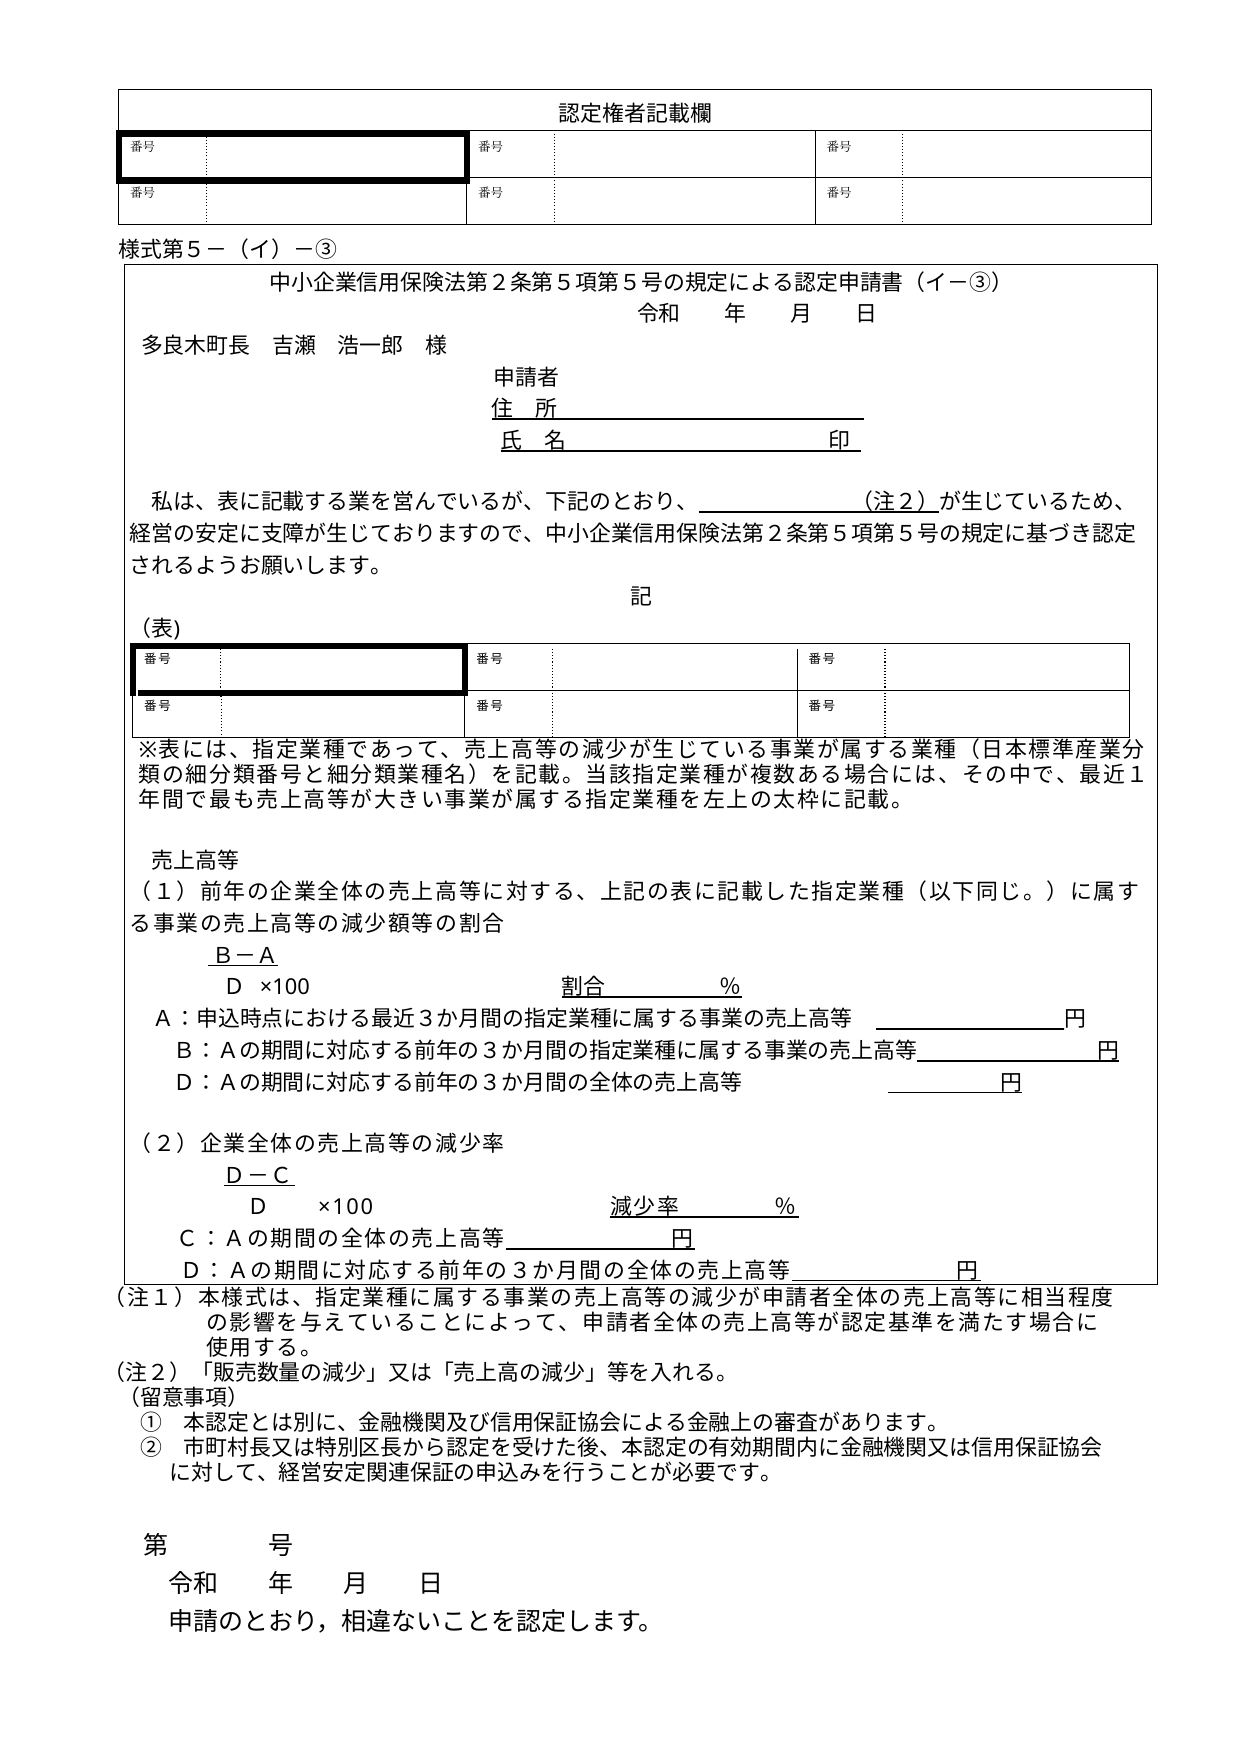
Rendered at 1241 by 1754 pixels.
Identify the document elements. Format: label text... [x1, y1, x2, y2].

text 申請のとおり，相違ないことを認定します。 [118, 1600, 1122, 1638]
table_cell 番号 [119, 184, 207, 224]
text ② 市町村長又は特別区長から認定を受けた後、本認定の有効期間内に金融機関又は信用保証協会に対して、経営安定関連保証の申込みを行うことが必要です。 [118, 1435, 1122, 1485]
text （注２）「販売数量の減少」又は「売上高の減少」等を入れる。 [104, 1360, 1122, 1385]
table_header 中小企業信用保険法第２条第５項第５号の規定による認定申請書（イ－③） 令和 年 月 日 多良木町長 吉瀬 浩一郎 様 申請者 住 所 氏 名 印 私は、表に記載する業を営んでいるが、下記のとおり、 （注２）が生じているため、経営の安定に支障が生じておりますので、中小企業信用保険法第２条第５項第５号の規定に基づき認定されるようお願いします。 記 （表) ※表には、指定業種であって、売上高等の減少が生じている事業が属する業種（日本標準産業分類の細分類番号と細分類業種名）を記載。当該指定業種が複数ある場合には、その中で、最近１年間で最も売上高等が大きい事業が属する指定業種を左上の太枠に記載。 売上高等 （１）前年の企業全体の売上高等に対する、上記の表に記載した指定業種（以下同じ。）に属する事業の売上高等の減少額等の割合 Ｂ－Ａ Ｄ ×100 割合 ％ Ａ：申込時点における最近３か月間の指定業種に属する事業の売上高等 円 Ｂ：Ａの期間に対応する前年の３か月間の指定業種に属する事業の売上高等 円 Ｄ：Ａの期間に対応する前年の３か月間の全体の売上高等 円 （２）企業全体の売上高等の減少率 Ｄ－Ｃ Ｄ ×100 減少率 ％ Ｃ：Ａの期間の全体の売上高等 円 Ｄ：Ａの期間に対応する前年の３か月間の全体の売上高等 円 [125, 265, 1157, 1284]
text 様式第５－（イ）－③ [118, 225, 1122, 263]
table_cell 番号 [467, 178, 555, 224]
table_cell [903, 131, 1151, 177]
table_cell 番号 [816, 131, 903, 177]
text 第 号 [118, 1523, 1122, 1562]
text （留意事項） [118, 1385, 1122, 1410]
text （注１）本様式は、指定業種に属する事業の売上高等の減少が申請者全体の売上高等に相当程度の影響を与えていることによって、申請者全体の売上高等が認定基準を満たす場合に使用する。 [104, 1285, 1122, 1360]
table_cell [207, 184, 466, 224]
text 令和 年 月 日 [118, 1562, 1122, 1600]
table_header 認定権者記載欄 [119, 90, 1151, 130]
table_cell [555, 131, 815, 177]
table_cell 番号 [122, 137, 207, 177]
table_cell [903, 178, 1151, 224]
table_cell 番号 [816, 178, 903, 224]
table_cell 番号 [470, 131, 555, 177]
table_cell [207, 137, 464, 177]
text ① 本認定とは別に、金融機関及び信用保証協会による金融上の審査があります。 [118, 1410, 1122, 1435]
table_cell [555, 178, 815, 224]
